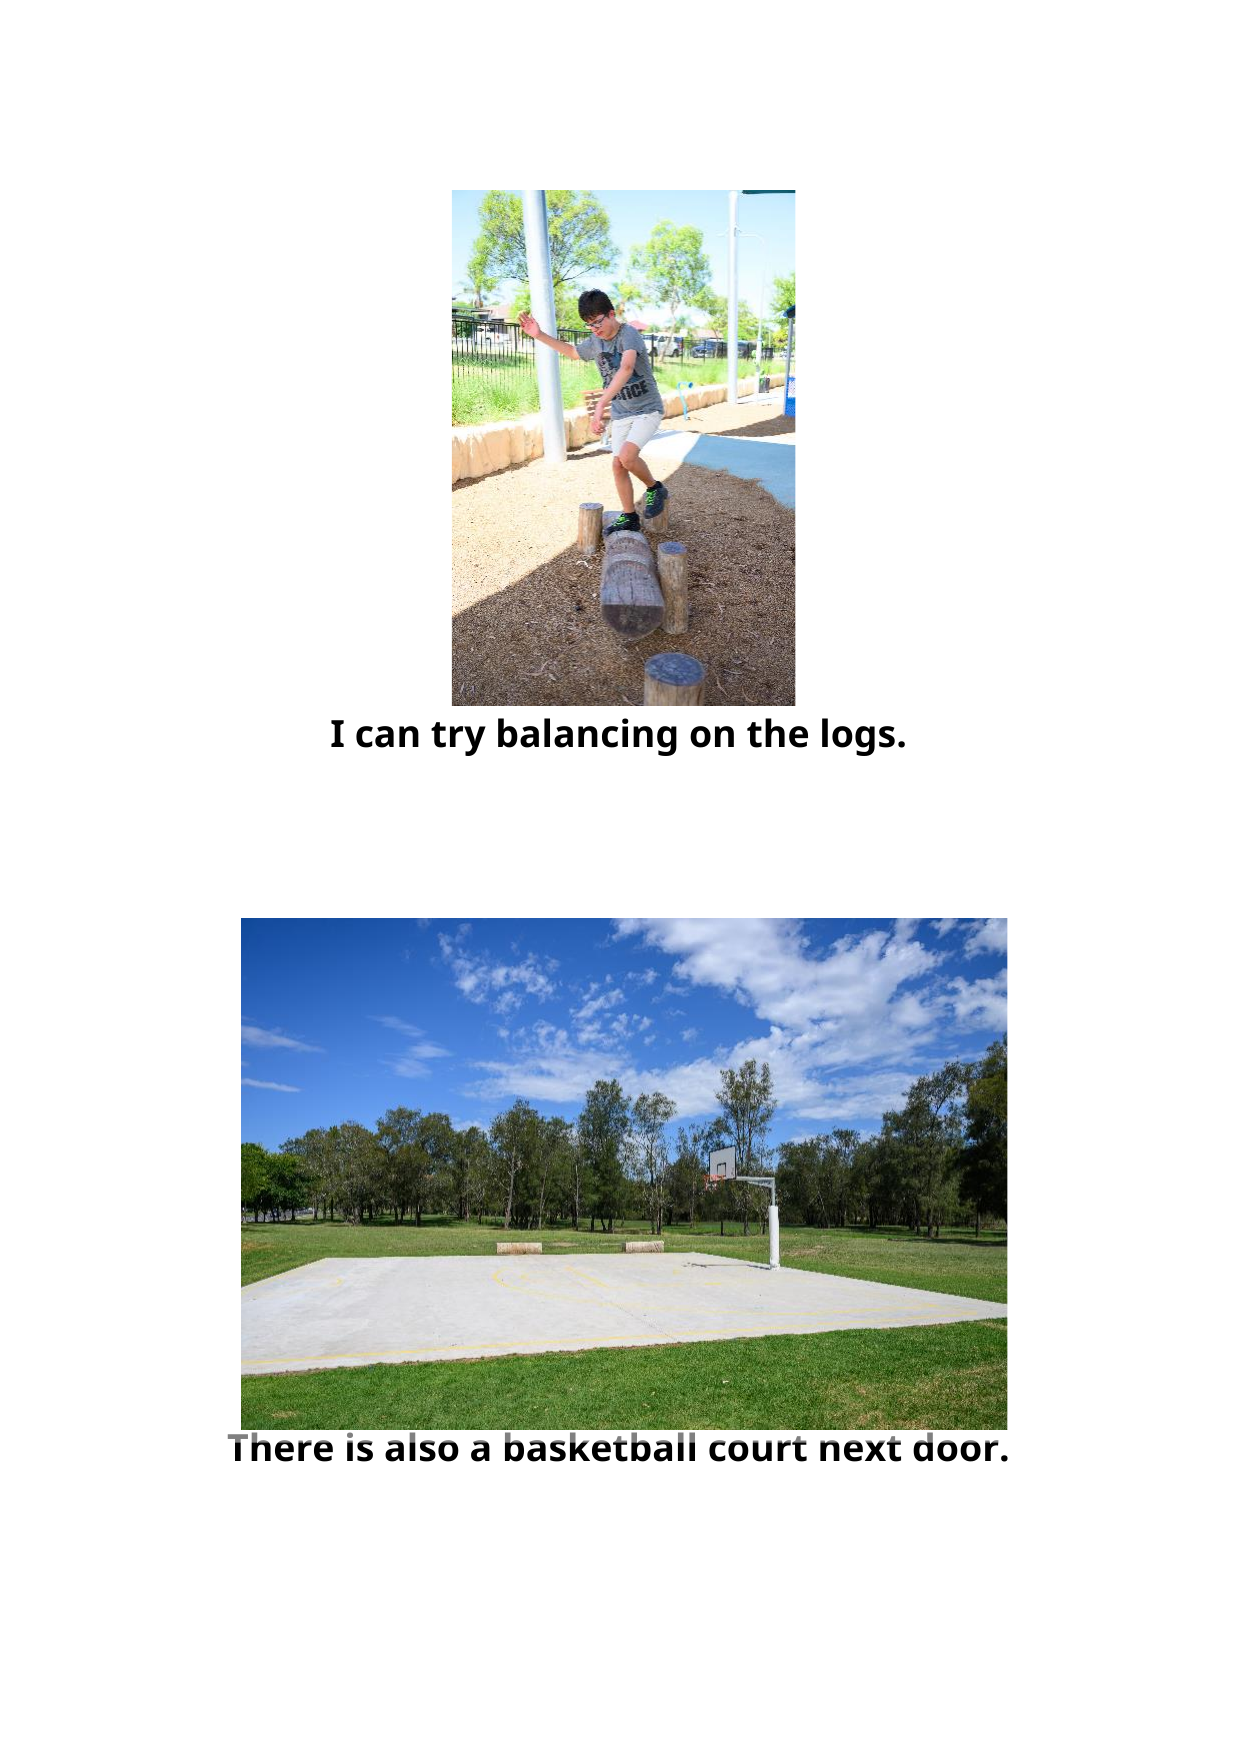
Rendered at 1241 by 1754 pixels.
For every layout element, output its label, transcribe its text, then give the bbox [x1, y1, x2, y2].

picture [451, 190, 796, 706]
text I can try balancing on the logs. [0, 708, 1237, 759]
picture [241, 918, 1008, 1430]
text There is also a basketball court next door. [0, 1421, 1237, 1472]
